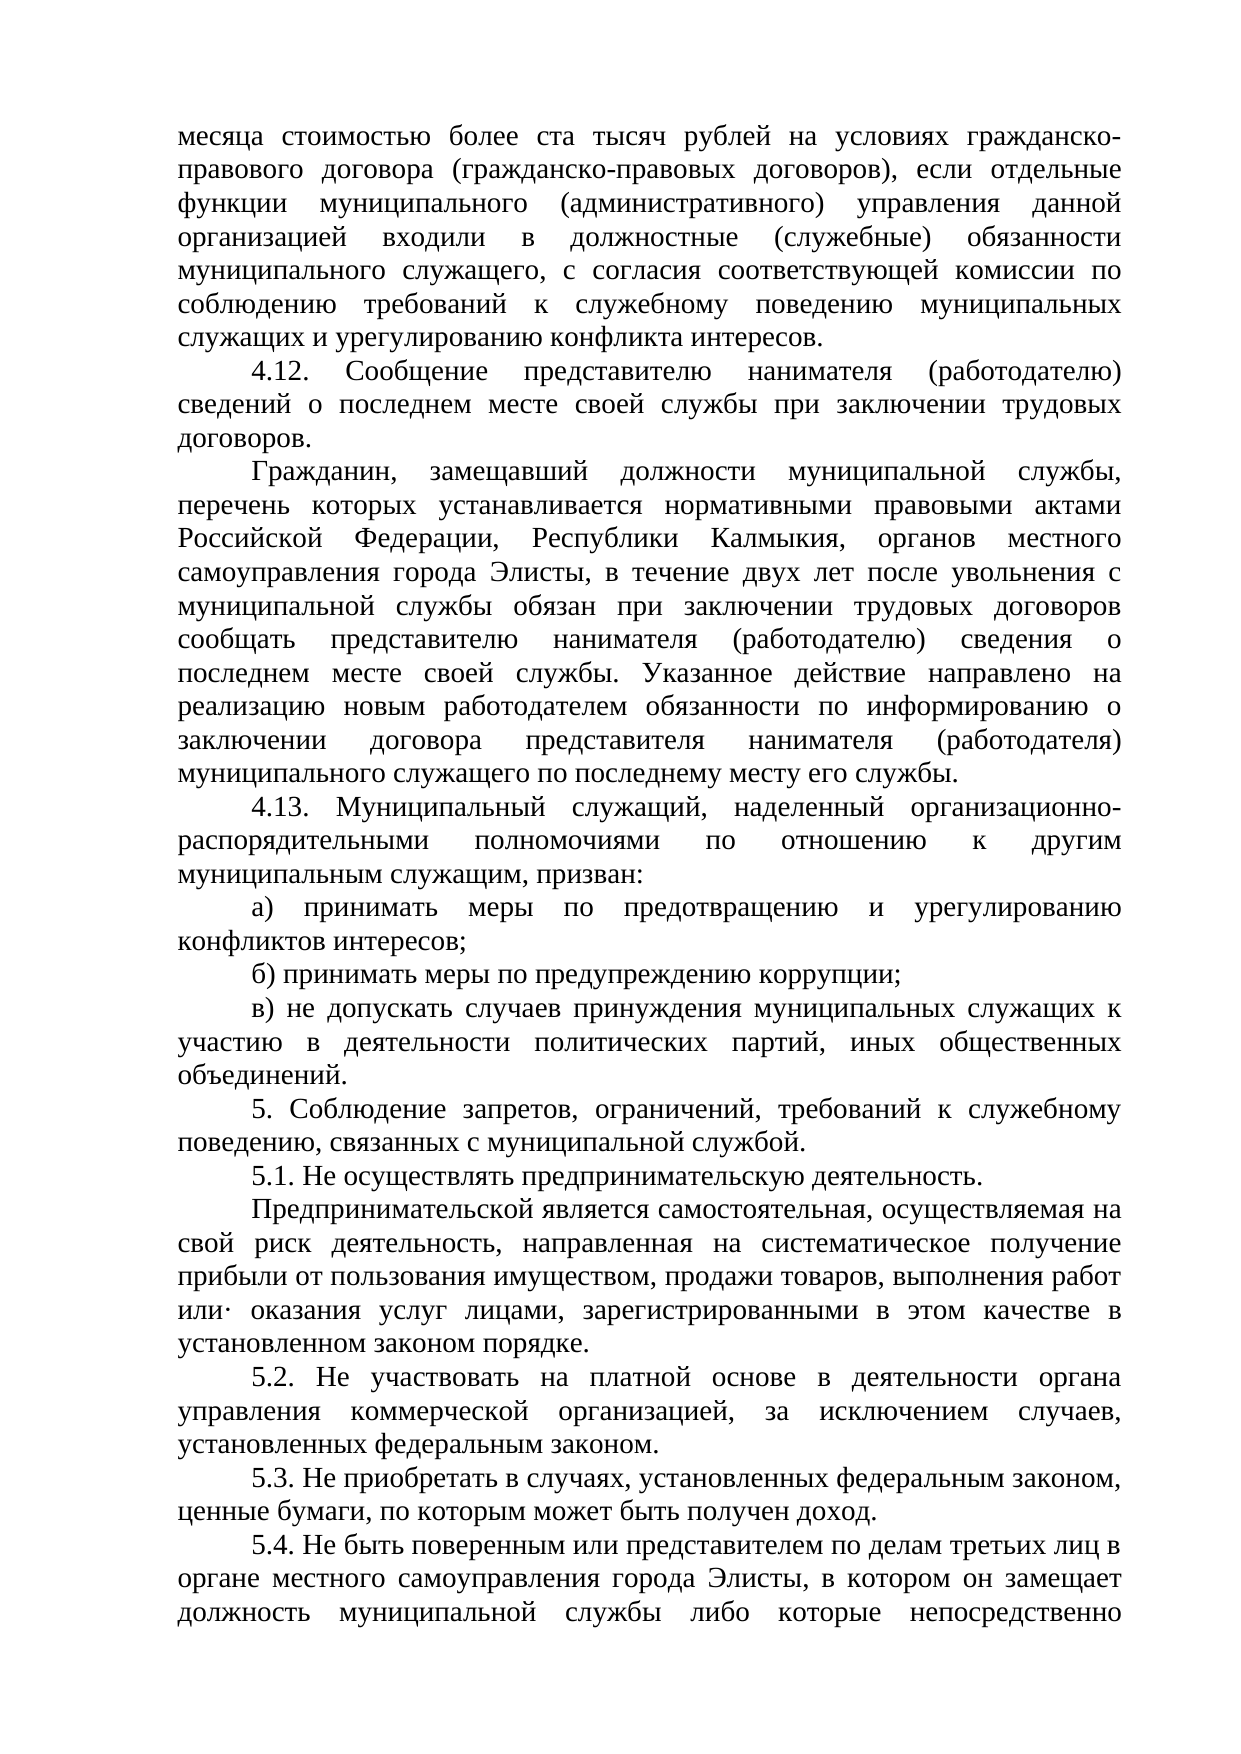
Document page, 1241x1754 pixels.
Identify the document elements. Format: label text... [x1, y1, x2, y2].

text в) не допускать случаев принуждения муниципальных служащих к участию в деятельности политических партий, иных общественных объединений. [177, 990, 1122, 1091]
text 5.1. Не осуществлять предпринимательскую деятельность. [177, 1158, 1122, 1191]
text 4.13. Муниципальный служащий, наделенный организационно- распорядительными полномочиями по отношению к другим муниципальным служащим, призван: [177, 789, 1122, 889]
text 5.2. Не участвовать на платной основе в деятельности органа управления коммерческой организацией, за исключением случаев, установленных федеральным законом. [177, 1359, 1122, 1460]
text Предпринимательской является самостоятельная, осуществляемая на свой риск деятельность, направленная на систематическое получение прибыли от пользования имуществом, продажи товаров, выполнения работ или· оказания услуг лицами, зарегистрированными в этом качестве в установленном законом порядке. [177, 1191, 1122, 1359]
text 4.12. Сообщение представителю нанимателя (работодателю) сведений о последнем месте своей службы при заключении трудовых договоров. [177, 353, 1122, 453]
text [177, 1527, 1122, 1627]
text б) принимать меры по предупреждению коррупции; [177, 957, 1122, 990]
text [177, 118, 1122, 353]
text 5. Соблюдение запретов, ограничений, требований к служебному поведению, связанных с муниципальной службой. [177, 1091, 1122, 1158]
text а) принимать меры по предотвращению и урегулированию конфликтов интересов; [177, 889, 1122, 957]
text Гражданин, замещавший должности муниципальной службы, перечень которых устанавливается нормативными правовыми актами Российской Федерации, Республики Калмыкия, органов местного самоуправления города Элисты, в течение двух лет после увольнения с муниципальной службы обязан при заключении трудовых договоров сообщать представителю нанимателя (работодателю) сведения о последнем месте своей службы. Указанное действие направлено на реализацию новым работодателем обязанности по информированию о заключении договора представителя нанимателя (работодателя) муниципального служащего по последнему месту его службы. [177, 453, 1122, 789]
text 5.3. Не приобретать в случаях, установленных федеральным законом, ценные бумаги, по которым может быть получен доход. [177, 1460, 1122, 1527]
